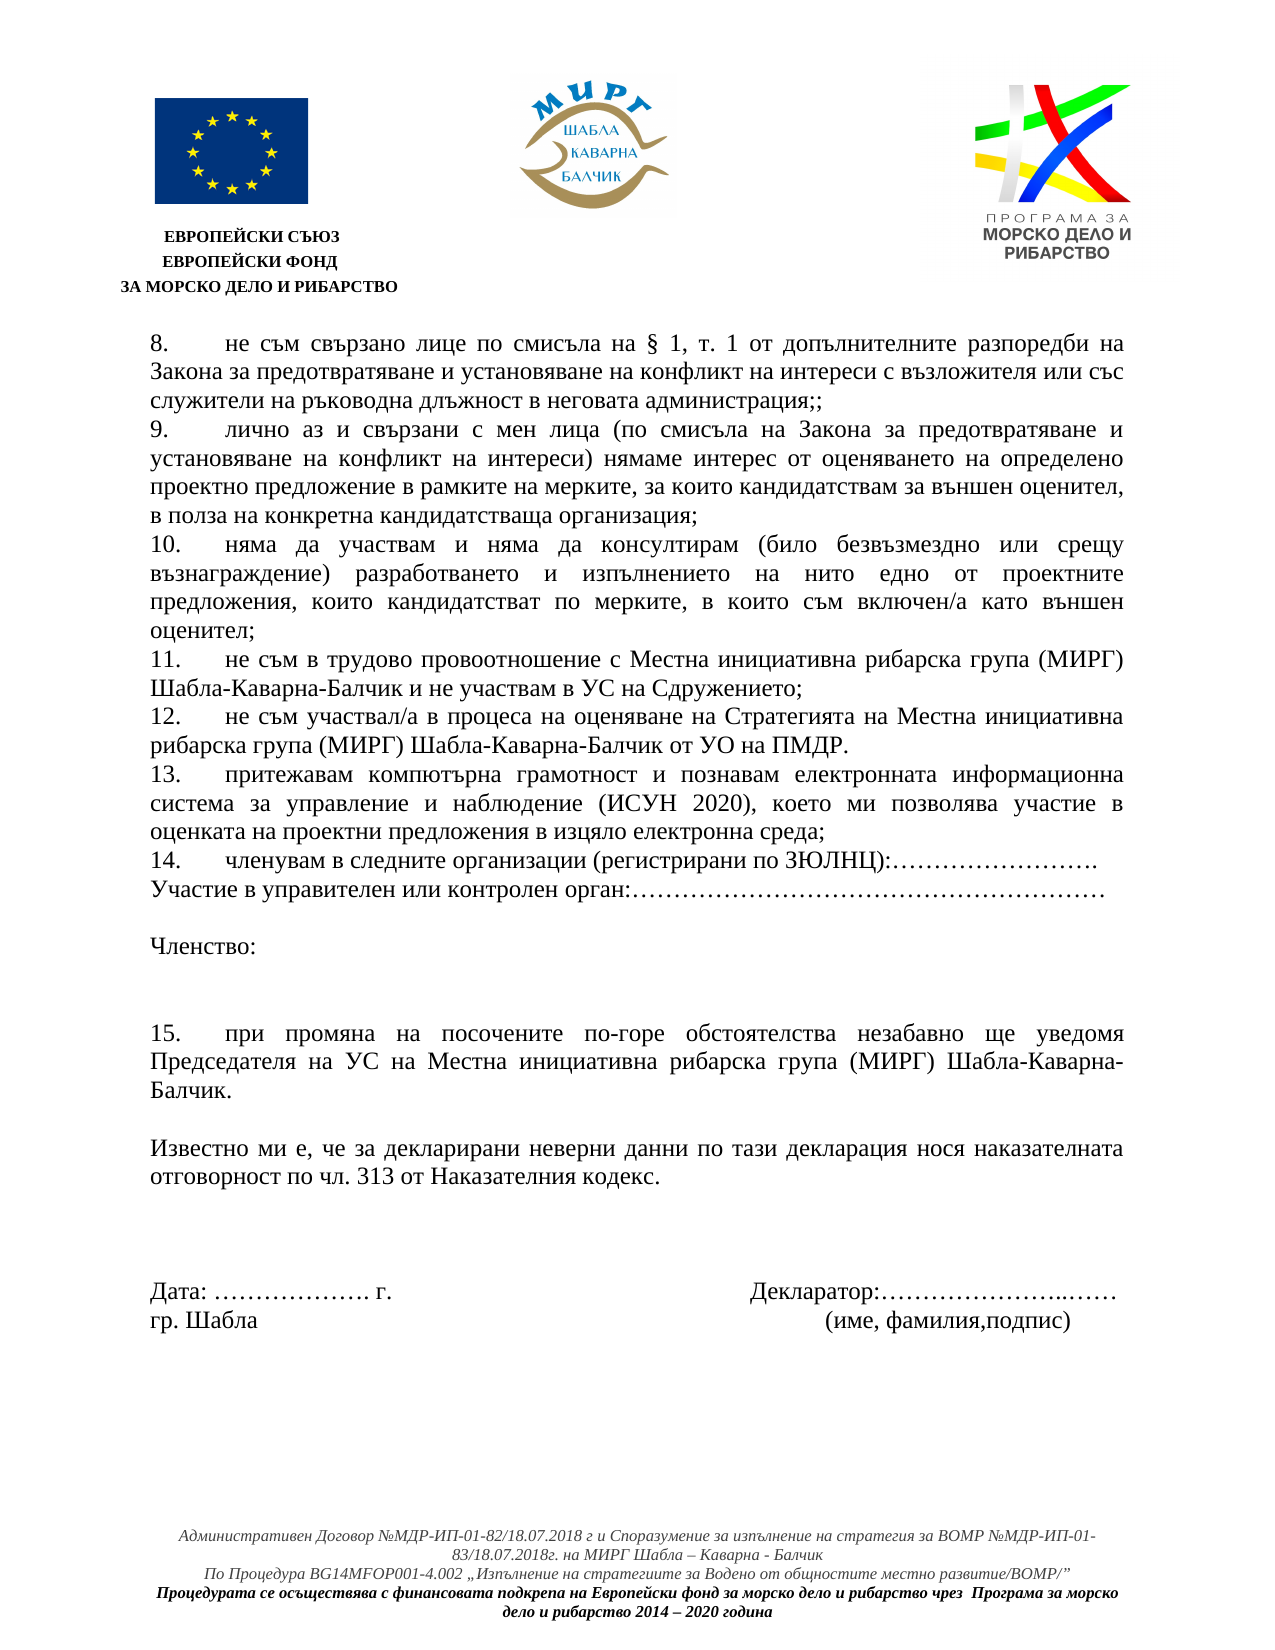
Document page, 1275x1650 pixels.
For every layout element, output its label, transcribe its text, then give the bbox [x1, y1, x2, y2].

picture [509, 73, 677, 218]
text 12. не съм участвал/а в процеса на оценяване на Стратегията на Местна инициативна рибарска група (МИРГ) Шабла-Каварна-Балчик от УО на ПМДР. [150, 701, 1125, 759]
text гр. Шабла (име, фамилия,подпис) [150, 1305, 1125, 1334]
text 14. членувам в следните организации (регистрирани по ЗЮЛНЦ):……………………. [150, 845, 1125, 874]
text Членство: [150, 931, 1125, 960]
text Дата: ………………. г. Декларатор:…………………..…… [150, 1276, 1125, 1305]
text 10. няма да участвам и няма да консултирам (било безвъзмездно или срещу възнаграждение) разработването и изпълнението на нито едно от проектните предложения, които кандидатстват по мерките, в които съм включен/а като външен оценител; [150, 529, 1125, 644]
text 9. лично аз и свързани с мен лица (по смисъла на Закона за предотвратяване и установяване на конфликт на интереси) нямаме интерес от оценяването на определено проектно предложение в рамките на мерките, за които кандидатствам за външен оценител, в полза на конкретна кандидатстваща организация; [150, 414, 1125, 529]
text 11. не съм в трудово провоотношение с Местна инициативна рибарска група (МИРГ) Шабла-Каварна-Балчик и не участвам в УС на Сдружението; [150, 644, 1125, 701]
picture [920, 54, 1180, 282]
text 13. притежавам компютърна грамотност и познавам електронната информационна система за управление и наблюдение (ИСУН 2020), което ми позволява участие в оценката на проектни предложения в изцяло електронна среда; [150, 759, 1125, 845]
text 8. не съм свързано лице по смисъла на § 1, т. 1 от допълнителните разпоредби на Закона за предотвратяване и установяване на конфликт на интереси с възложителя или със служители на ръководна длъжност в неговата администрация;; [150, 328, 1125, 414]
text Известно ми е, че за декларирани неверни данни по тази декларация нося наказателната отговорност по чл. 313 от Наказателния кодекс. [150, 1133, 1125, 1190]
text 15. при промяна на посочените по-горе обстоятелства незабавно ще уведомя Председателя на УС на Местна инициативна рибарска група (МИРГ) Шабла-Каварна-Балчик. [150, 1018, 1125, 1104]
text Участие в управителен или контролен орган:………………………………………………… [150, 874, 1125, 903]
